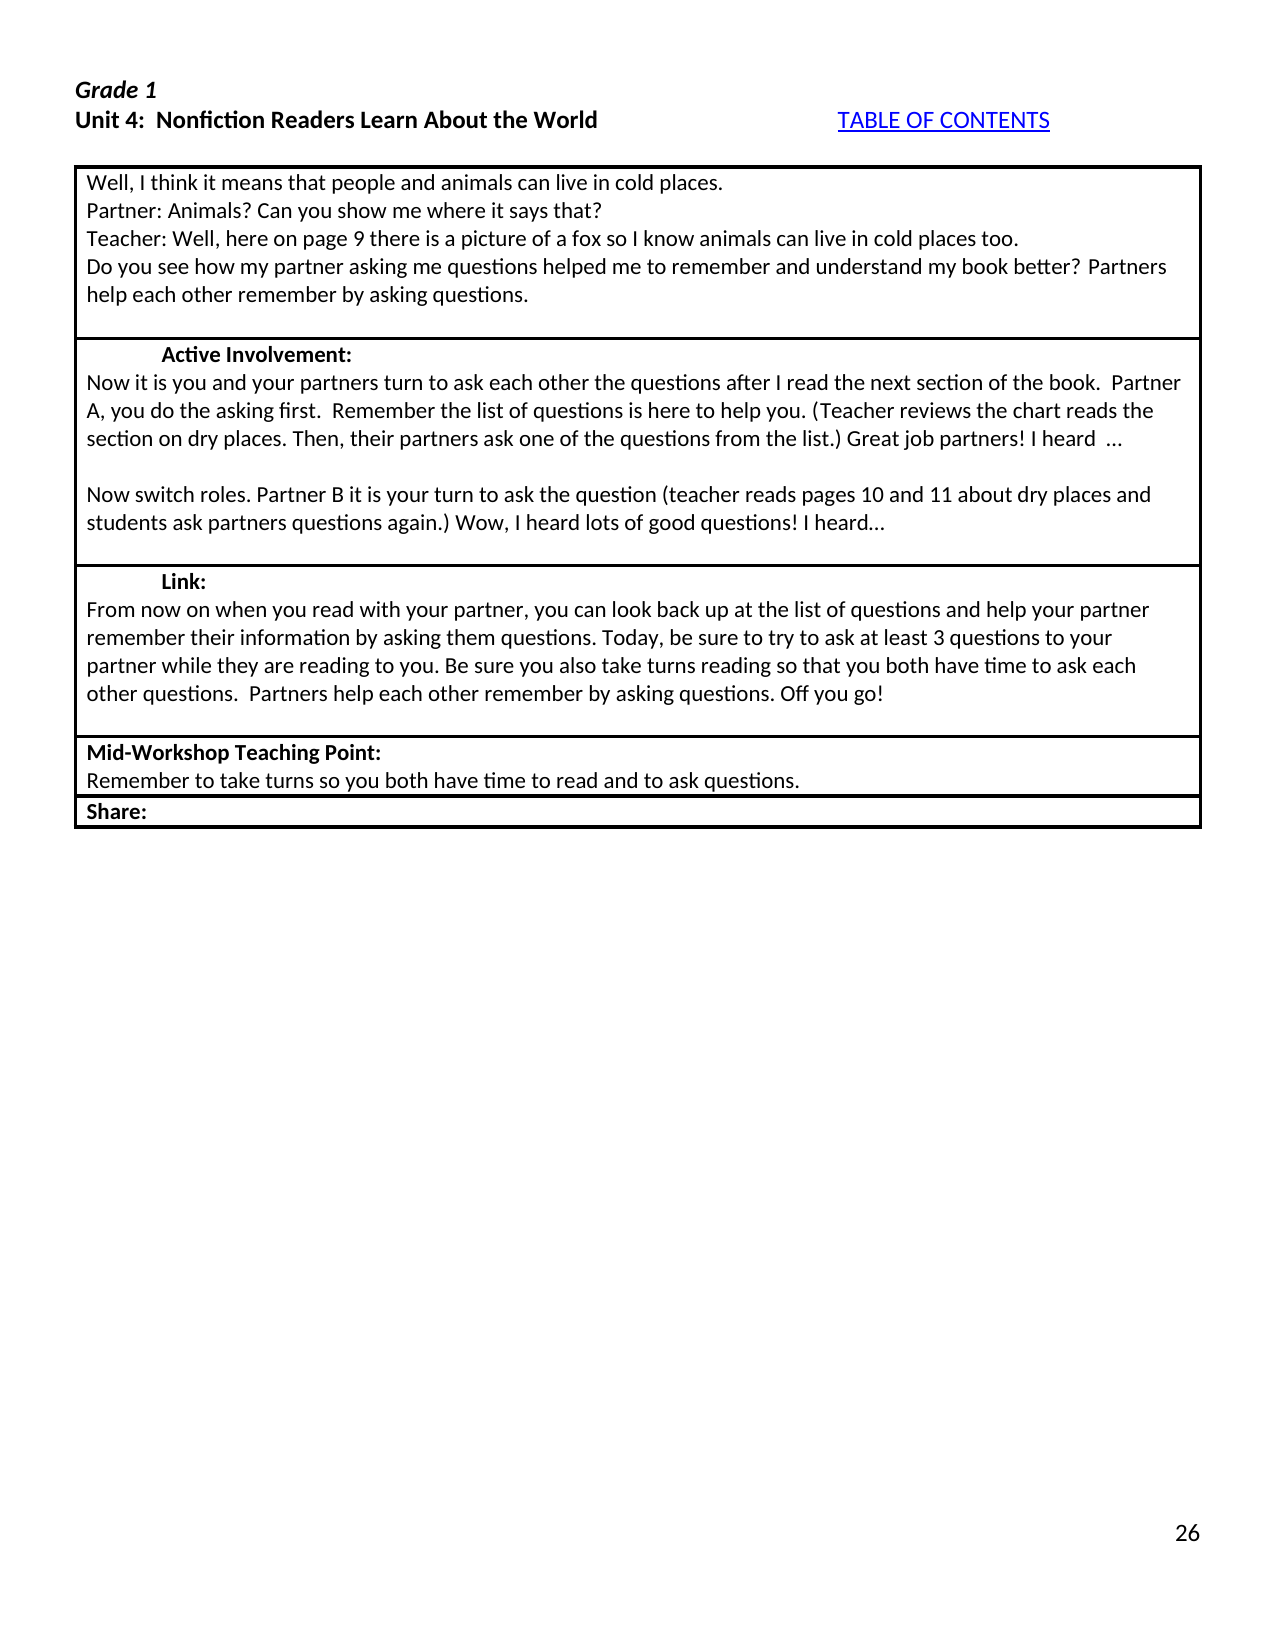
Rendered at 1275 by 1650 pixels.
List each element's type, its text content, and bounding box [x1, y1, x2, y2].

table_cell Mid-Workshop Teaching Point: Remember to take turns so you both have time to read and to ask questions. [77, 738, 1199, 794]
table_cell Link: From now on when you read with your partner, you can look back up at the list of questions and help your partner remember their information by asking them questions. Today, be sure to try to ask at least 3 questions to your partner while they are reading to you. Be sure you also take turns reading so that you both have time to ask each other questions. Partners help each other remember by asking questions. Off you go! [77, 567, 1199, 735]
table_cell Share: [77, 798, 1199, 825]
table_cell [77, 169, 1199, 337]
table_cell Active Involvement: Now it is you and your partners turn to ask each other the questions after I read the next section of the book. Partner A, you do the asking first. Remember the list of questions is here to help you. (Teacher reviews the chart reads the section on dry places. Then, their partners ask one of the questions from the list.) Great job partners! I heard … Now switch roles. Partner B it is your turn to ask the question (teacher reads pages 10 and 11 about dry places and students ask partners questions again.) Wow, I heard lots of good questions! I heard… [77, 340, 1199, 564]
